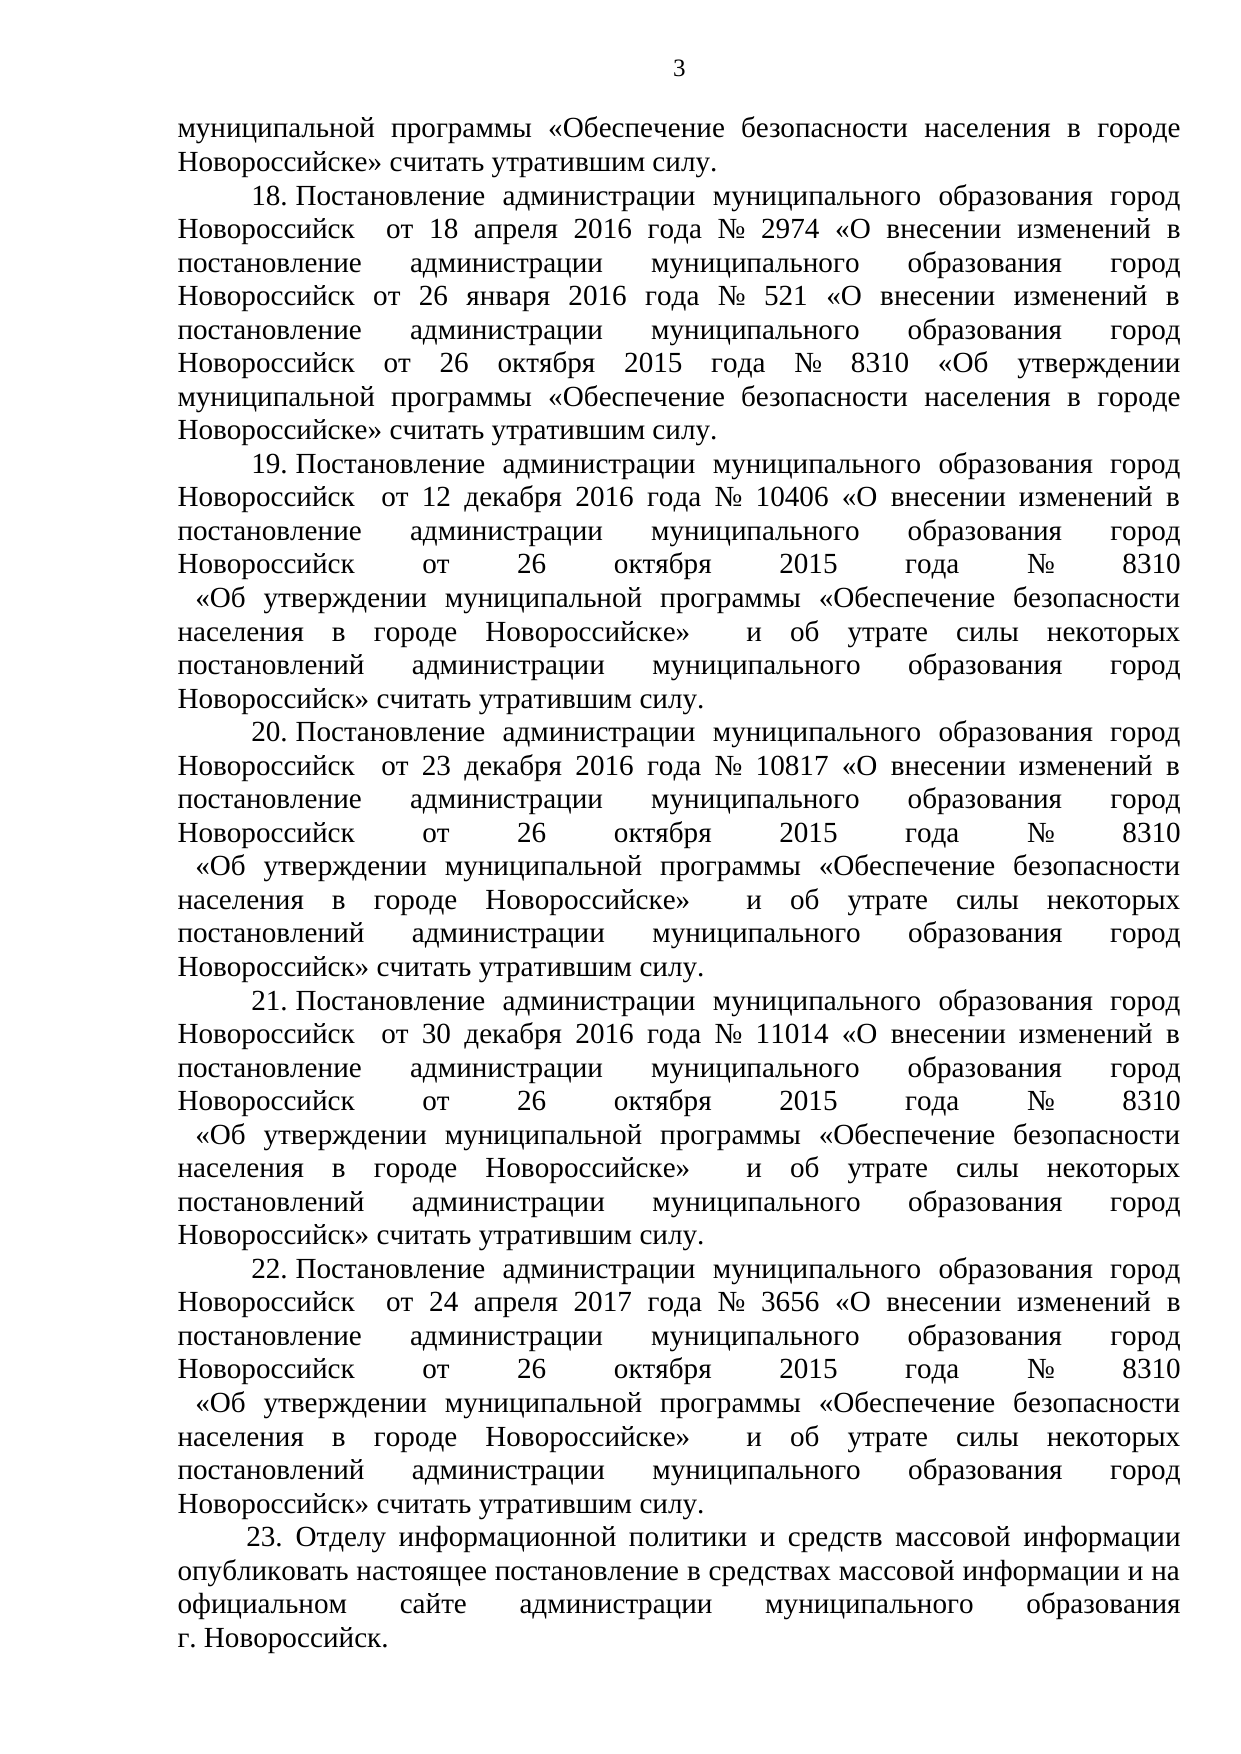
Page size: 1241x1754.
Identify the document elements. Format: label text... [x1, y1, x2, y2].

list Постановление администрации муниципального образования город Новороссийск от 24 апреля 2017 года № 3656 «О внесении изменений в постановление администрации муниципального образования город Новороссийск от 26 октября 2015 года № 8310 «Об утверждении муниципальной программы «Обеспечение безопасности населения в городе Новороссийске» и об утрате силы некоторых постановлений администрации муниципального образования город Новороссийск» считать утратившим силу. [177, 1251, 1181, 1519]
list Постановление администрации муниципального образования город Новороссийск от 23 декабря 2016 года № 10817 «О внесении изменений в постановление администрации муниципального образования город Новороссийск от 26 октября 2015 года № 8310 «Об утверждении муниципальной программы «Обеспечение безопасности населения в городе Новороссийске» и об утрате силы некоторых постановлений администрации муниципального образования город Новороссийск» считать утратившим силу. [177, 714, 1181, 983]
list Отделу информационной политики и средств массовой информации опубликовать настоящее постановление в средствах массовой информации и на официальном сайте администрации муниципального образования г. Новороссийск. [177, 1519, 1181, 1653]
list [177, 111, 1181, 178]
list Постановление администрации муниципального образования город Новороссийск от 18 апреля 2016 года № 2974 «О внесении изменений в постановление администрации муниципального образования город Новороссийск от 26 января 2016 года № 521 «О внесении изменений в постановление администрации муниципального образования город Новороссийск от 26 октября 2015 года № 8310 «Об утверждении муниципальной программы «Обеспечение безопасности населения в городе Новороссийске» считать утратившим силу. [177, 178, 1181, 446]
list Постановление администрации муниципального образования город Новороссийск от 12 декабря 2016 года № 10406 «О внесении изменений в постановление администрации муниципального образования город Новороссийск от 26 октября 2015 года № 8310 «Об утверждении муниципальной программы «Обеспечение безопасности населения в городе Новороссийске» и об утрате силы некоторых постановлений администрации муниципального образования город Новороссийск» считать утратившим силу. [177, 446, 1181, 714]
list Постановление администрации муниципального образования город Новороссийск от 30 декабря 2016 года № 11014 «О внесении изменений в постановление администрации муниципального образования город Новороссийск от 26 октября 2015 года № 8310 «Об утверждении муниципальной программы «Обеспечение безопасности населения в городе Новороссийске» и об утрате силы некоторых постановлений администрации муниципального образования город Новороссийск» считать утратившим силу. [177, 983, 1181, 1251]
